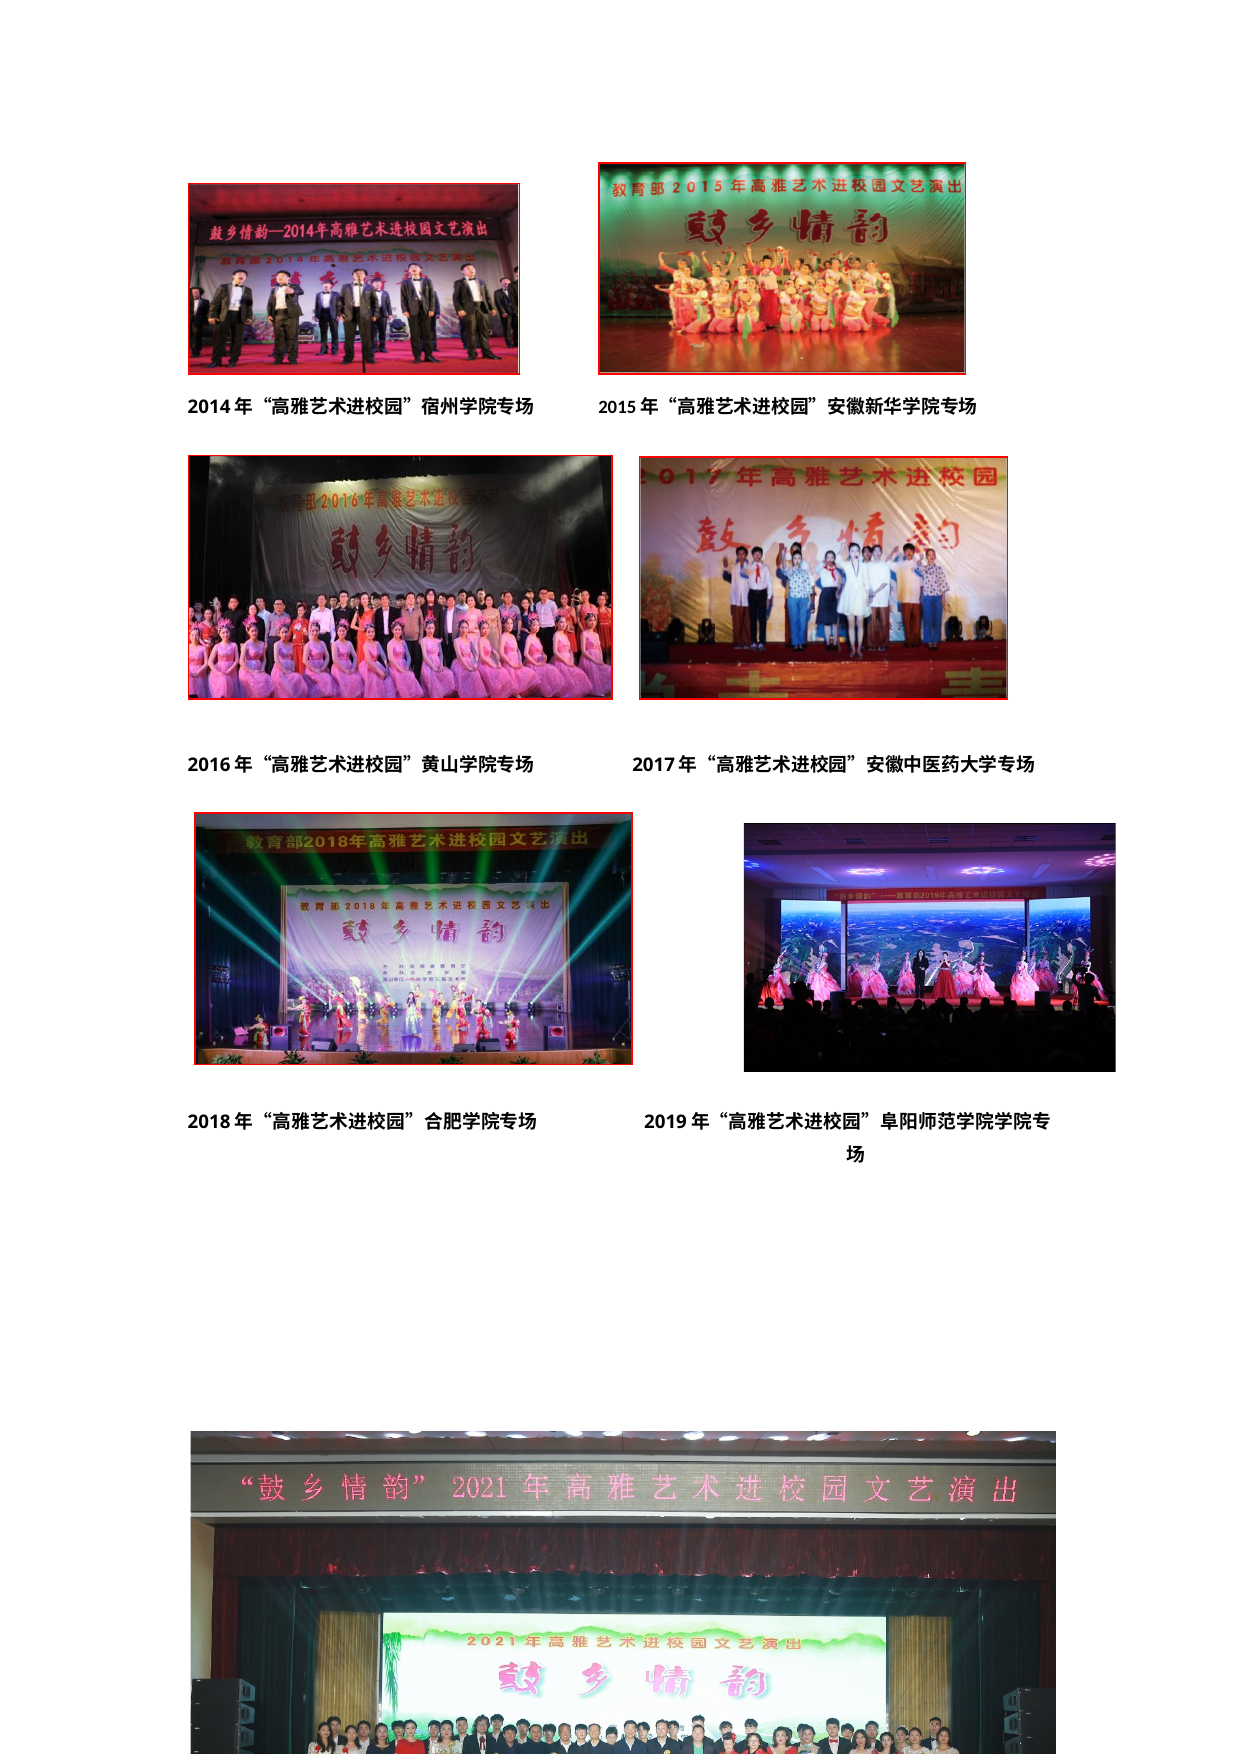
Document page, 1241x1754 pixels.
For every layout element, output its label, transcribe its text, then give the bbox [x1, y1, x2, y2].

text 2018年“高雅艺术进校园”合肥学院专场 2019年“高雅艺术进校园”阜阳师范学院学院专场 [187, 1104, 1053, 1169]
picture [600, 164, 965, 373]
text 2016年“高雅艺术进校园”黄山学院专场 2017年“高雅艺术进校园”安徽中医药大学专场 [187, 747, 1053, 779]
picture [743, 823, 1116, 1072]
picture [640, 458, 1007, 698]
picture [190, 1431, 1056, 1754]
picture [189, 456, 611, 698]
picture [196, 814, 631, 1064]
text 2014年“高雅艺术进校园”宿州学院专场 2015年“高雅艺术进校园”安徽新华学院专场 [187, 389, 1053, 422]
picture [189, 184, 519, 373]
